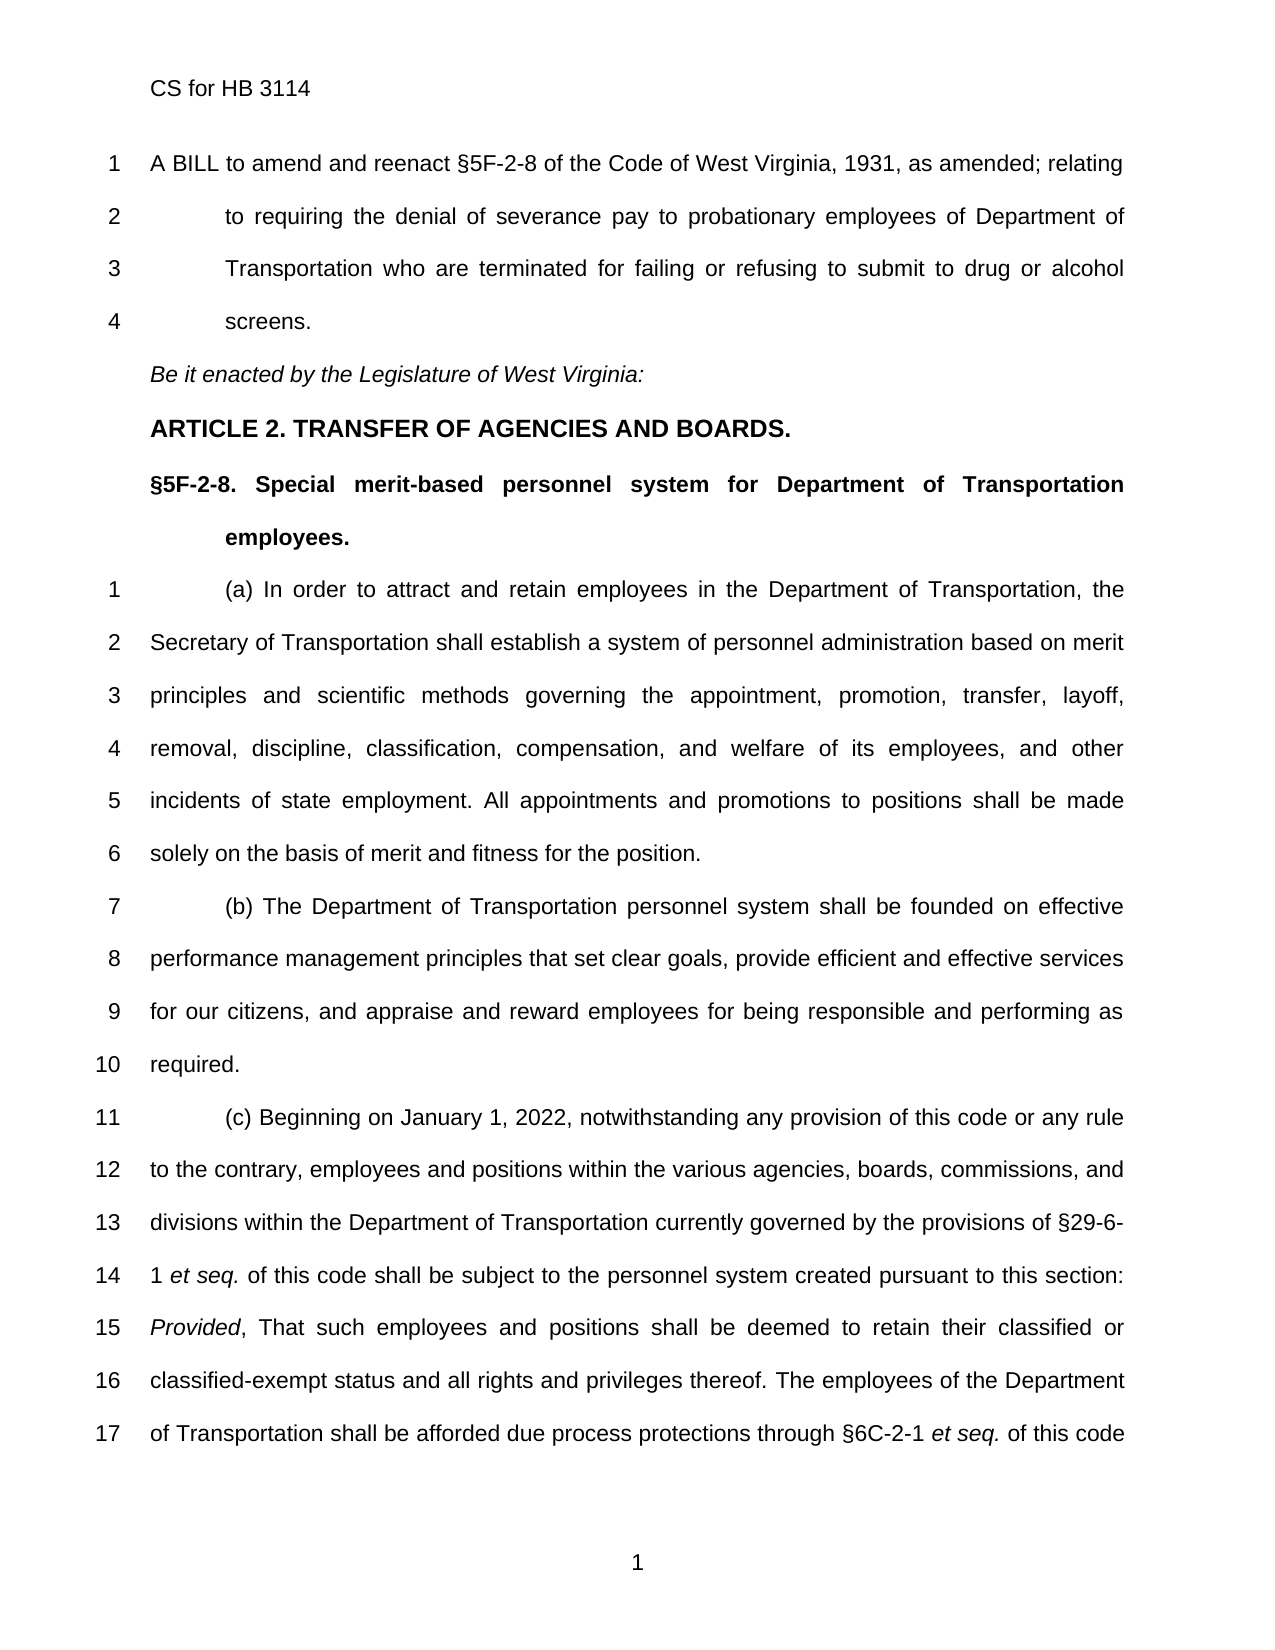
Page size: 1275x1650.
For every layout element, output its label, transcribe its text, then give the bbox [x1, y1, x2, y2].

subtitle §5F-2-8. Special merit-based personnel system for Department of Transportation employees. [150, 471, 1125, 550]
text Be it enacted by the Legislature of West Virginia: [150, 361, 1125, 387]
text (a) In order to attract and retain employees in the Department of Transportation, the Secretary of Transportation shall establish a system of personnel administration based on merit principles and scientific methods governing the appointment, promotion, transfer, layoff, removal, discipline, classification, compensation, and welfare of its employees, and other incidents of state employment. All appointments and promotions to positions shall be made solely on the basis of merit and fitness for the position. [150, 576, 1125, 866]
title A BILL to amend and reenact §5F-2-8 of the Code of West Virginia, 1931, as amended; relating to requiring the denial of severance pay to probationary employees of Department of Transportation who are terminated for failing or refusing to submit to drug or alcohol screens. [150, 150, 1125, 334]
subtitle ARTICLE 2. TRANSFER OF AGENCIES AND BOARDS. [150, 413, 1125, 442]
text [150, 1103, 1125, 1446]
text (b) The Department of Transportation personnel system shall be founded on effective performance management principles that set clear goals, provide efficient and effective services for our citizens, and appraise and reward employees for being responsible and performing as required. [150, 893, 1125, 1077]
